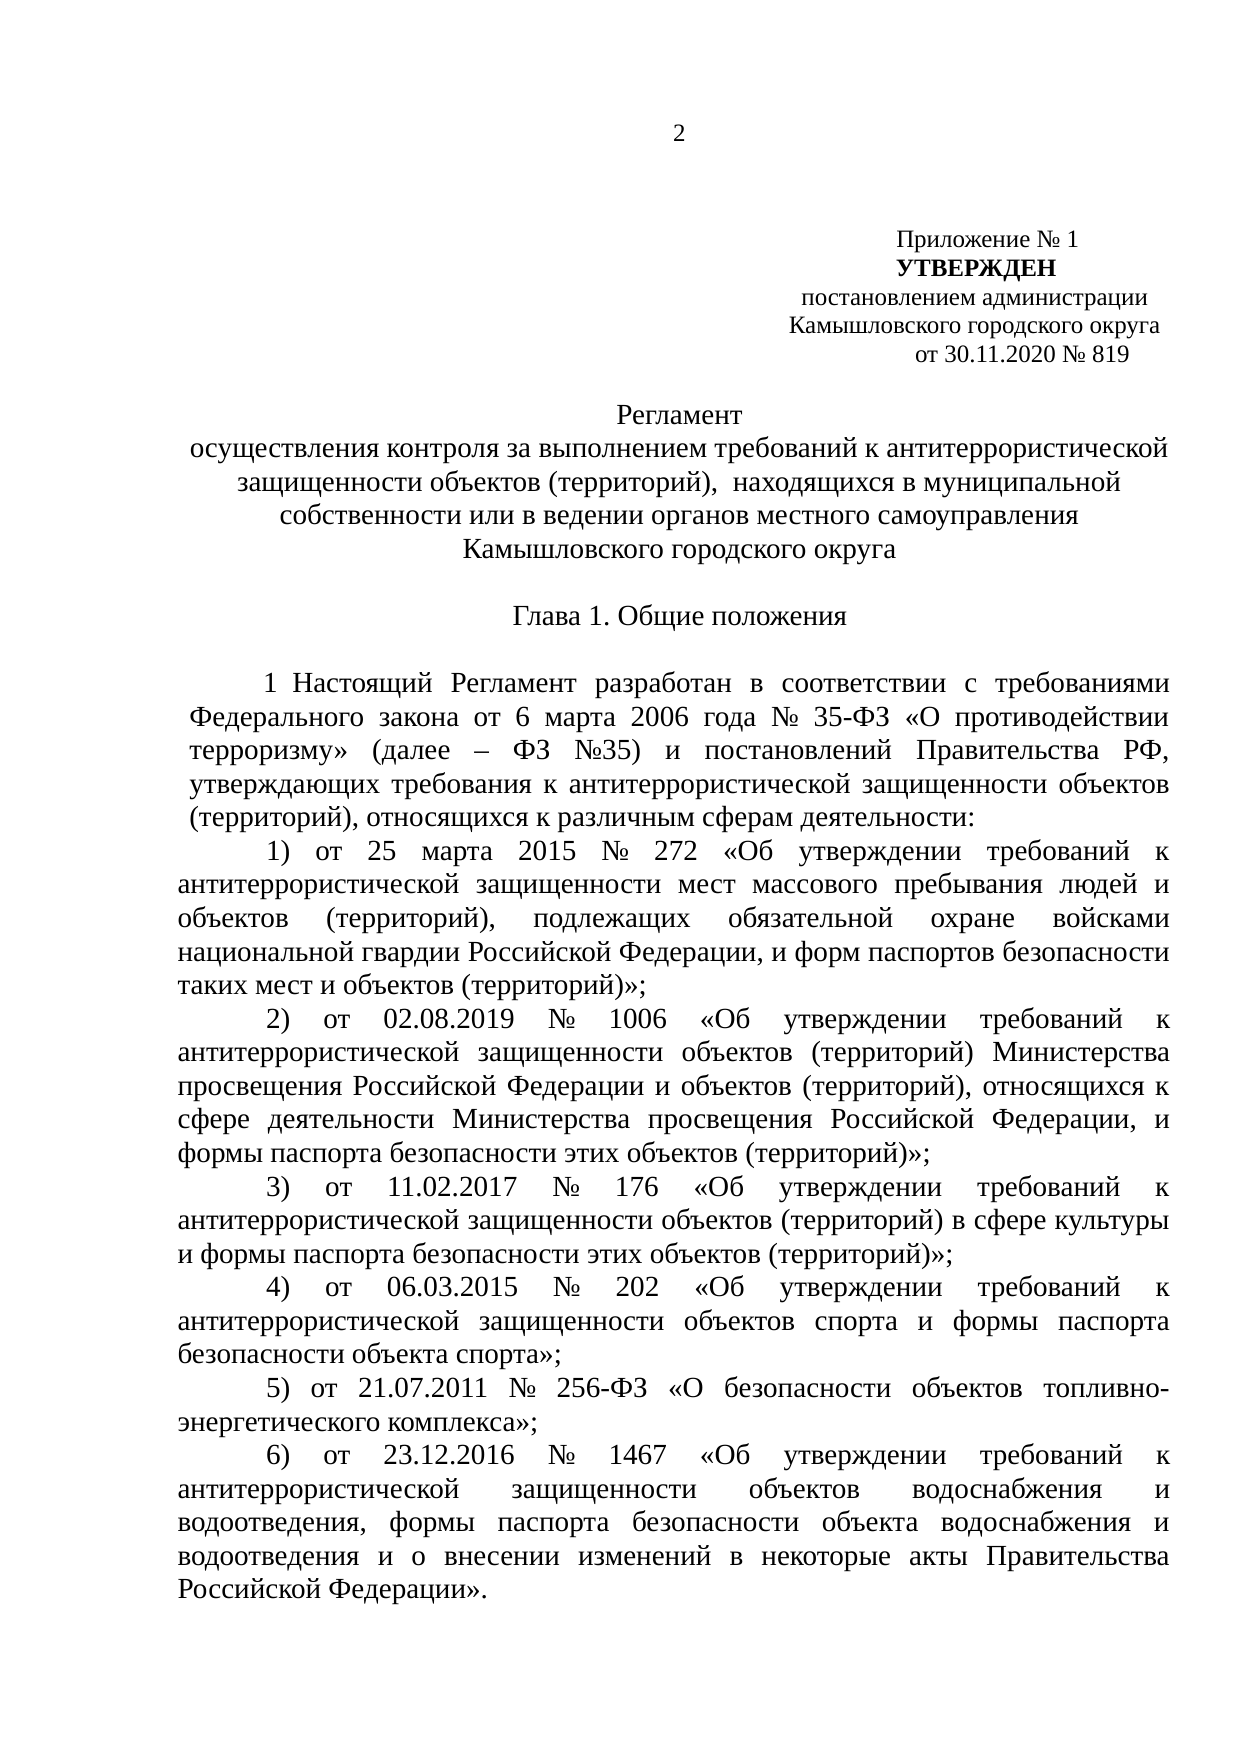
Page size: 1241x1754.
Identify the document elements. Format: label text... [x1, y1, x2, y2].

subtitle Глава 1. Общие положения [201, 598, 1159, 632]
list 2) от 02.08.2019 № 1006 «Об утверждении требований к антитеррористической защищенности объектов (территорий) Министерства просвещения Российской Федерации и объектов (территорий), относящихся к сфере деятельности Министерства просвещения Российской Федерации, и формы паспорта безопасности этих объектов (территорий)»; [177, 1001, 1171, 1168]
text Камышловского городского округа [768, 311, 1181, 339]
text от 30.11.2020 № 819 [177, 339, 1181, 368]
text осуществления контроля за выполнением требований к антитеррористической защищенности объектов (территорий), находящихся в муниципальной собственности или в ведении органов местного самоуправления [177, 430, 1181, 531]
list 3) от 11.02.2017 № 176 «Об утверждении требований к антитеррористической защищенности объектов (территорий) в сфере культуры и формы паспорта безопасности этих объектов (территорий)»; [177, 1169, 1171, 1269]
list 6) от 23.12.2016 № 1467 «Об утверждении требований к антитеррористической защищенности объектов водоснабжения и водоотведения, формы паспорта безопасности объекта водоснабжения и водоотведения и о внесении изменений в некоторые акты Правительства Российской Федерации». [177, 1437, 1171, 1605]
list 4) от 06.03.2015 № 202 «Об утверждении требований к антитеррористической защищенности объектов спорта и формы паспорта безопасности объекта спорта»; [177, 1269, 1171, 1370]
text Камышловского городского округа [177, 531, 1181, 564]
list 1) от 25 марта 2015 № 272 «Об утверждении требований к антитеррористической защищенности мест массового пребывания людей и объектов (территорий), подлежащих обязательной охране войсками национальной гвардии Российской Федерации, и форм паспортов безопасности таких мест и объектов (территорий)»; [177, 833, 1171, 1001]
text УТВЕРЖДЕН [177, 253, 1181, 282]
text постановлением администрации [768, 282, 1181, 311]
list Настоящий Регламент разработан в соответствии с требованиями Федерального закона от 6 марта 2006 года № 35-ФЗ «О противодействии терроризму» (далее – ФЗ №35) и постановлений Правительства РФ, утверждающих требования к антитеррористической защищенности объектов (территорий), относящихся к различным сферам деятельности: [189, 665, 1171, 833]
text Регламент [177, 397, 1181, 430]
text Приложение № 1 [177, 224, 1181, 253]
list 5) от 21.07.2011 № 256-ФЗ «О безопасности объектов топливно-энергетического комплекса»; [177, 1370, 1171, 1437]
